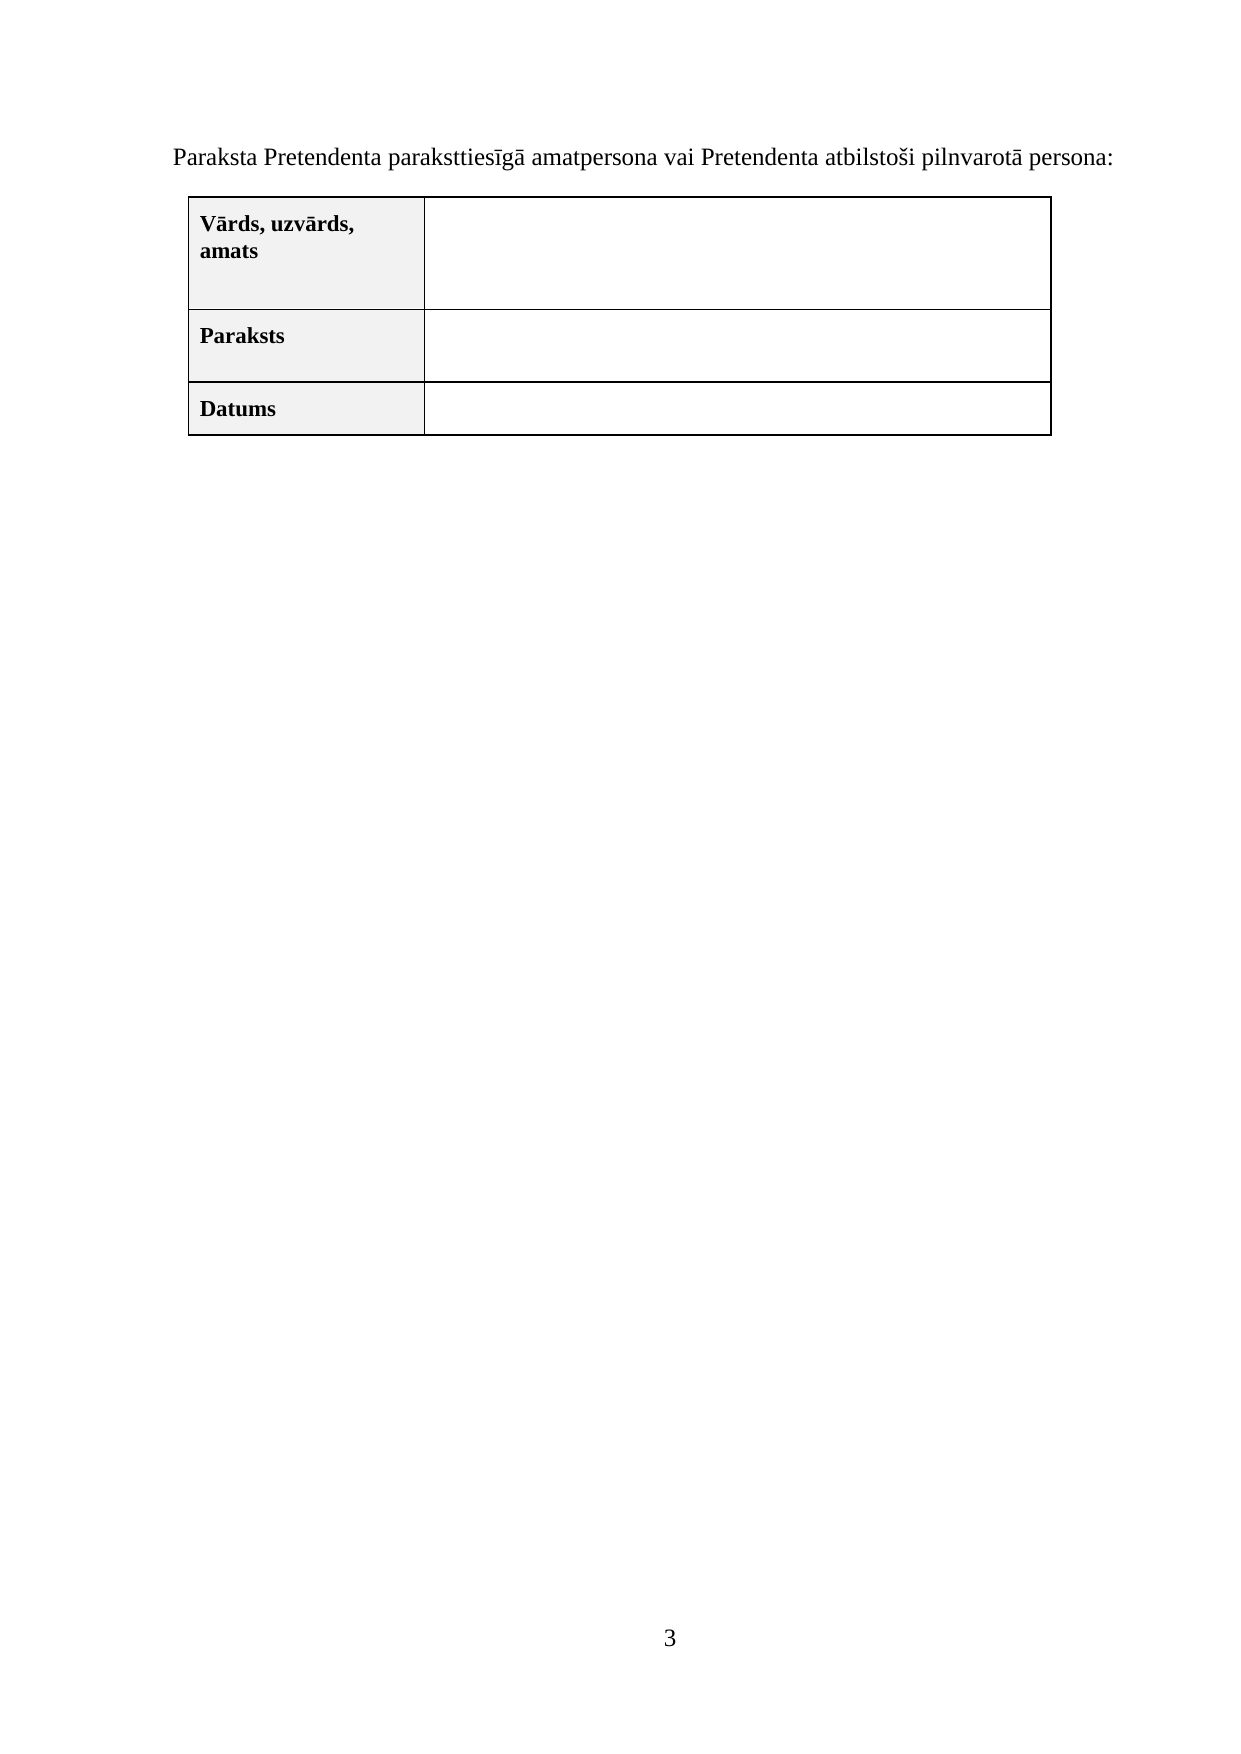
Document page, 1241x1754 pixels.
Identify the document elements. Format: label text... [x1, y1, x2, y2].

table_cell Paraksts [189, 310, 424, 381]
table_header [425, 198, 1050, 308]
table_cell Datums [189, 383, 424, 434]
table_header Vārds, uzvārds, amats [189, 198, 424, 308]
text Paraksta Pretendenta paraksttiesīgā amatpersona vai Pretendenta atbilstoši pilnvarotā persona: [173, 142, 1152, 171]
table_cell [425, 310, 1050, 381]
table_cell [425, 383, 1050, 434]
